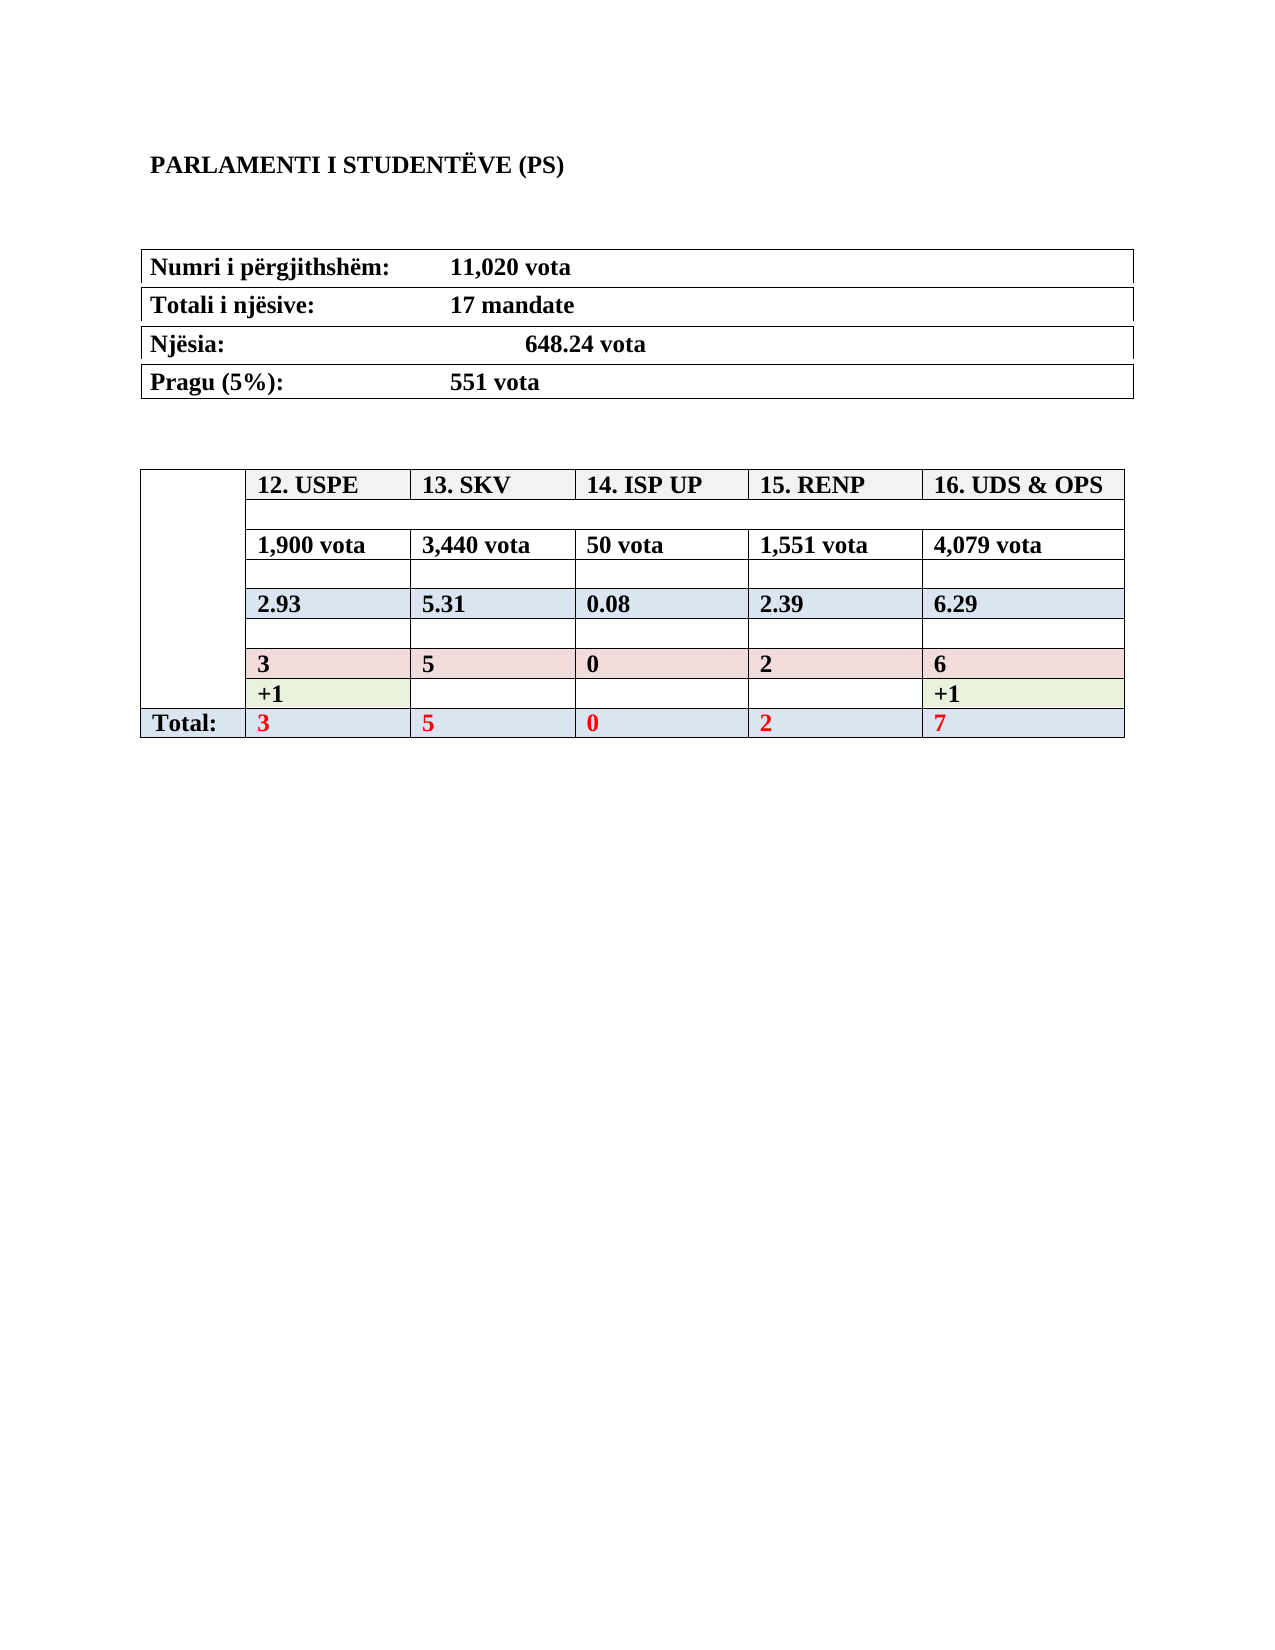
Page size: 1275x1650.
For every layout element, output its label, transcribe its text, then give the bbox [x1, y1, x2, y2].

table_header 15. RENP [749, 470, 922, 499]
table_cell [411, 619, 575, 648]
table_header 12. USPE [246, 470, 410, 499]
table_cell 3,440 vota [411, 530, 575, 558]
text Pragu (5%): 551 vota [142, 365, 1133, 398]
table_header 16. UDS & OPS [923, 470, 1124, 499]
table_cell 0 [576, 649, 748, 678]
text Totali i njësive: 17 mandate [142, 288, 1133, 321]
table_cell 3 [246, 649, 410, 678]
table_cell 2.93 [246, 589, 410, 618]
table_cell [411, 560, 575, 588]
text Numri i përgjithshëm: 11,020 vota [142, 250, 1133, 283]
table_cell [246, 500, 1124, 529]
table_header 13. SKV [411, 470, 575, 499]
table_cell 1,551 vota [749, 530, 922, 558]
table_cell 3 [246, 709, 410, 737]
table_cell Total: [141, 709, 245, 737]
table_cell 50 vota [576, 530, 748, 558]
text PARLAMENTI I STUDENTËVE (PS) [150, 150, 1125, 179]
table_cell [246, 560, 410, 588]
table_cell 5 [411, 649, 575, 678]
table_cell 0 [576, 709, 748, 737]
table_cell +1 [923, 679, 1124, 707]
table_cell 2.39 [749, 589, 922, 618]
table_cell 2 [749, 709, 922, 737]
table_cell 6.29 [923, 589, 1124, 618]
table_cell [411, 679, 575, 707]
text Njësia: 648.24 vota [142, 327, 1133, 359]
table_cell 6 [923, 649, 1124, 678]
table_cell [749, 560, 922, 588]
table_header [141, 470, 245, 707]
table_header 14. ISP UP [576, 470, 748, 499]
table_cell 5 [411, 709, 575, 737]
table_cell [576, 679, 748, 707]
table_cell [749, 619, 922, 648]
table_cell [749, 679, 922, 707]
table_cell [923, 619, 1124, 648]
table_cell [576, 619, 748, 648]
table_cell 1,900 vota [246, 530, 410, 558]
table_cell 4,079 vota [923, 530, 1124, 558]
table_cell 2 [749, 649, 922, 678]
table_cell +1 [246, 679, 410, 707]
table_cell 0.08 [576, 589, 748, 618]
table_cell [576, 560, 748, 588]
table_cell 7 [923, 709, 1124, 737]
table_cell 5.31 [411, 589, 575, 618]
table_cell [923, 560, 1124, 588]
table_cell [246, 619, 410, 648]
